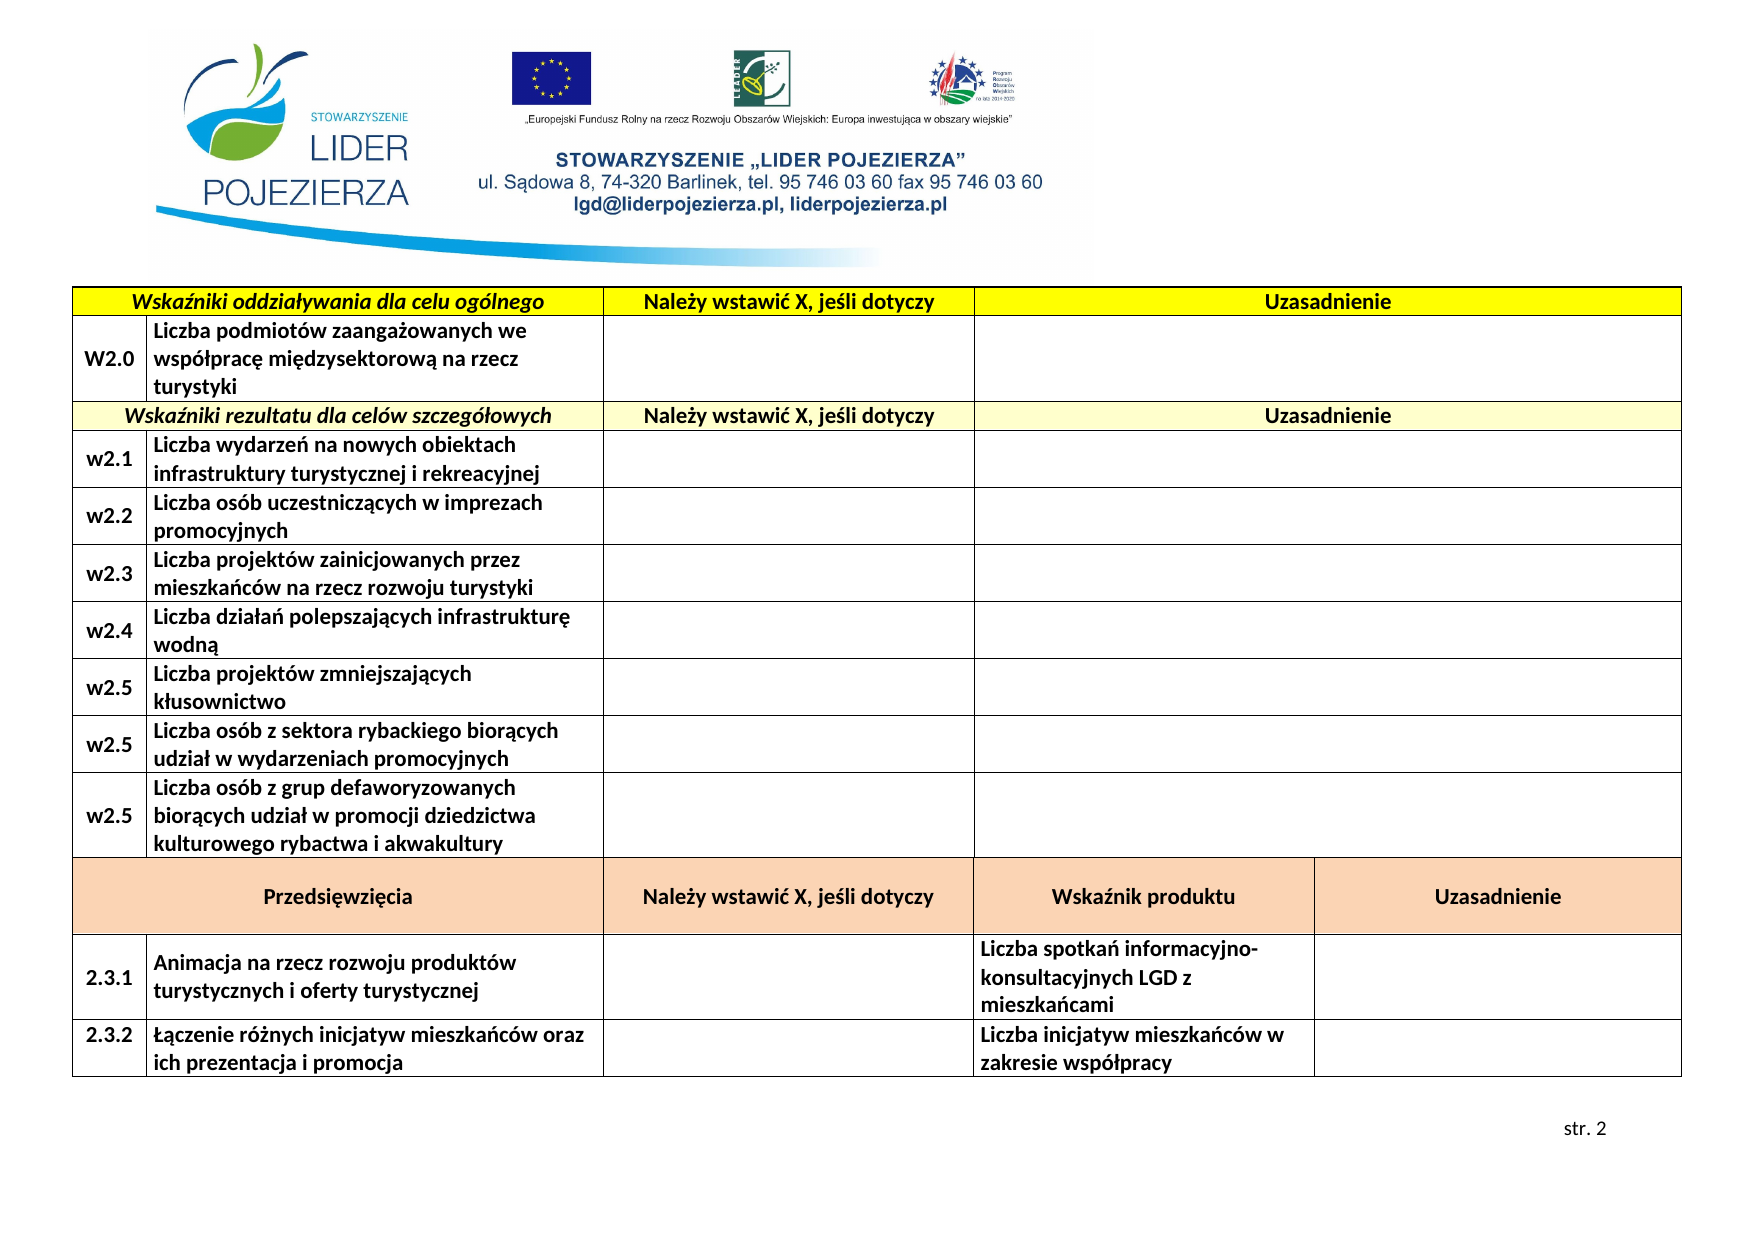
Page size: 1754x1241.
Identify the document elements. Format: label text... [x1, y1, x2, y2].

table_cell [975, 545, 1681, 601]
table_cell [604, 716, 974, 772]
table_cell [604, 545, 974, 601]
table_cell [975, 602, 1681, 658]
table_cell Wskaźnik produktu [974, 858, 1314, 933]
table_cell Wskaźniki rezultatu dla celów szczegółowych [73, 402, 603, 429]
table_cell Łączenie różnych inicjatyw mieszkańców oraz ich prezentacja i promocja [147, 1020, 603, 1076]
table_cell [1315, 935, 1681, 1019]
table_cell [975, 659, 1681, 715]
table_cell [975, 431, 1681, 487]
table_cell Liczba spotkań informacyjno- konsultacyjnych LGD z mieszkańcami [974, 935, 1314, 1019]
table_cell Wskaźniki oddziaływania dla celu ogólnego [73, 288, 603, 315]
table_cell Liczba działań polepszających infrastrukturę wodną [147, 602, 603, 658]
picture [147, 29, 1094, 286]
table_cell 2.3.1 [73, 935, 146, 1019]
table_cell [975, 316, 1681, 401]
table_cell Liczba podmiotów zaangażowanych we współpracę międzysektorową na rzecz turystyki [147, 316, 603, 401]
table_cell [975, 488, 1681, 544]
table_cell Liczba osób z sektora rybackiego biorących udział w wydarzeniach promocyjnych [147, 716, 603, 772]
table_cell w2.5 [73, 716, 146, 772]
table_cell Należy wstawić X, jeśli dotyczy [604, 402, 974, 429]
table_cell [604, 602, 974, 658]
table_cell Należy wstawić X, jeśli dotyczy [604, 858, 973, 933]
table_cell Przedsięwzięcia [73, 858, 603, 933]
table_cell Uzasadnienie [975, 288, 1681, 315]
table_cell Należy wstawić X, jeśli dotyczy [604, 288, 974, 315]
table_cell [975, 773, 1681, 857]
table_cell Liczba inicjatyw mieszkańców w zakresie współpracy międzysektorowej na rzecz rozwoju turystyki [974, 1020, 1314, 1076]
table_cell Uzasadnienie [975, 402, 1681, 429]
table_cell Animacja na rzecz rozwoju produktów turystycznych i oferty turystycznej [147, 935, 603, 1019]
table_cell [604, 1020, 973, 1076]
table_cell Liczba projektów zainicjowanych przez mieszkańców na rzecz rozwoju turystyki [147, 545, 603, 601]
table_cell w2.2 [73, 488, 146, 544]
table_cell Liczba projektów zmniejszających kłusownictwo [147, 659, 603, 715]
table_cell W2.0 [73, 316, 146, 401]
table_cell [604, 773, 974, 857]
table_cell Uzasadnienie [1315, 858, 1681, 933]
table_cell Liczba osób z grup defaworyzowanych biorących udział w promocji dziedzictwa kulturowego rybactwa i akwakultury [147, 773, 603, 857]
table_cell [604, 935, 973, 1019]
table_cell 2.3.2 [73, 1020, 146, 1076]
table_cell w2.4 [73, 602, 146, 658]
table_cell Liczba wydarzeń na nowych obiektach infrastruktury turystycznej i rekreacyjnej [147, 431, 603, 487]
table_cell [604, 316, 974, 401]
table_cell [604, 488, 974, 544]
table_cell [604, 431, 974, 487]
table_cell [1315, 1020, 1681, 1076]
table_cell w2.1 [73, 431, 146, 487]
table_cell w2.5 [73, 659, 146, 715]
table_cell w2.3 [73, 545, 146, 601]
table_cell [604, 659, 974, 715]
table_cell Liczba osób uczestniczących w imprezach promocyjnych [147, 488, 603, 544]
table_cell w2.5 [73, 773, 146, 857]
table_cell [975, 716, 1681, 772]
